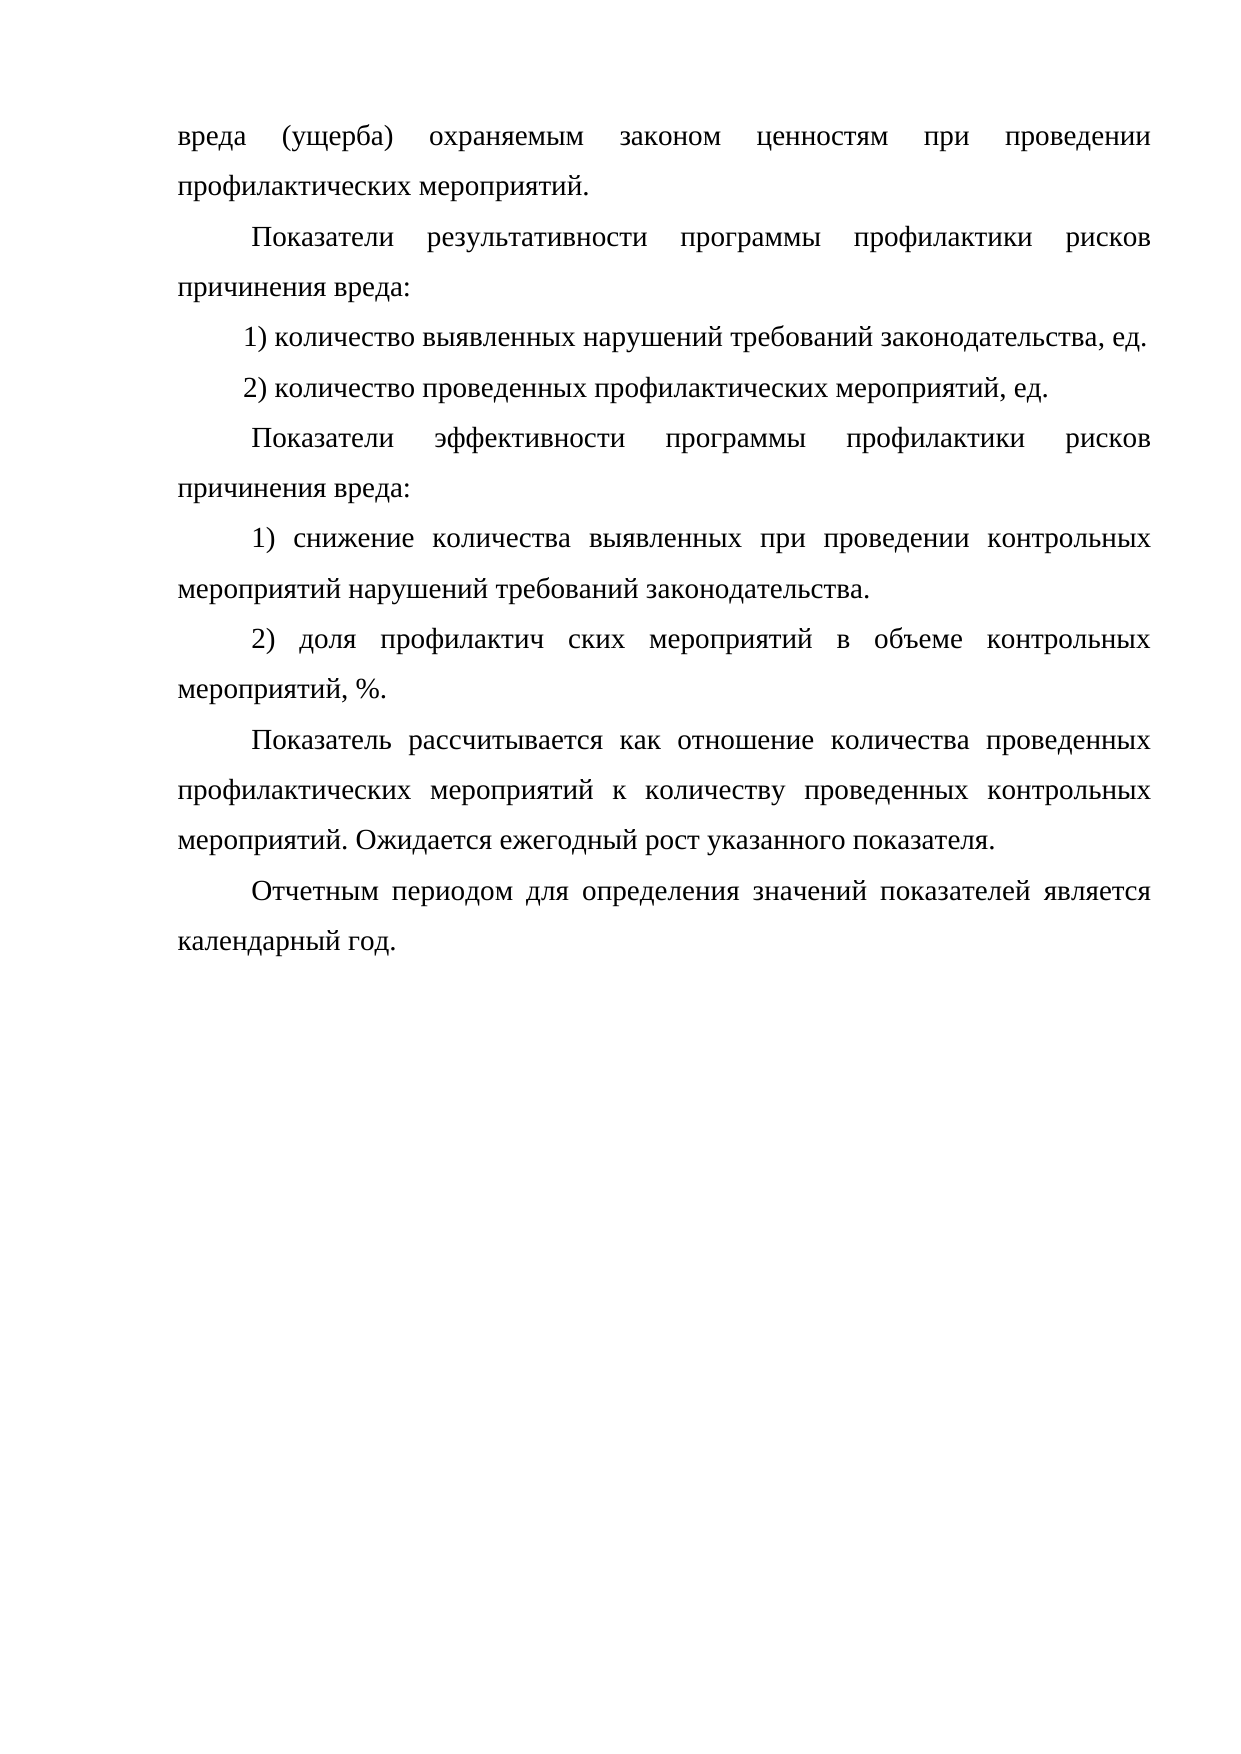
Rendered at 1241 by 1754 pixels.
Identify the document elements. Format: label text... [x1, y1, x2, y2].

text Показатели эффективности программы профилактики рисков причинения вреда: [177, 420, 1152, 504]
text 1) количество выявленных нарушений требований законодательства, ед. [177, 319, 1152, 353]
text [177, 118, 1152, 202]
text 1) снижение количества выявленных при проведении контрольных мероприятий нарушений требований законодательства. [177, 521, 1152, 604]
text Показатели результативности программы профилактики рисков причинения вреда: [177, 219, 1152, 303]
text Отчетным периодом для определения значений показателей является календарный год. [177, 873, 1152, 957]
text Показатель рассчитывается как отношение количества проведенных профилактических мероприятий к количеству проведенных контрольных мероприятий. Ожидается ежегодный рост указанного показателя. [177, 722, 1152, 856]
text 2) количество проведенных профилактических мероприятий, ед. [177, 370, 1152, 403]
text 2) доля профилактич ских мероприятий в объеме контрольных мероприятий, %. [177, 621, 1152, 705]
